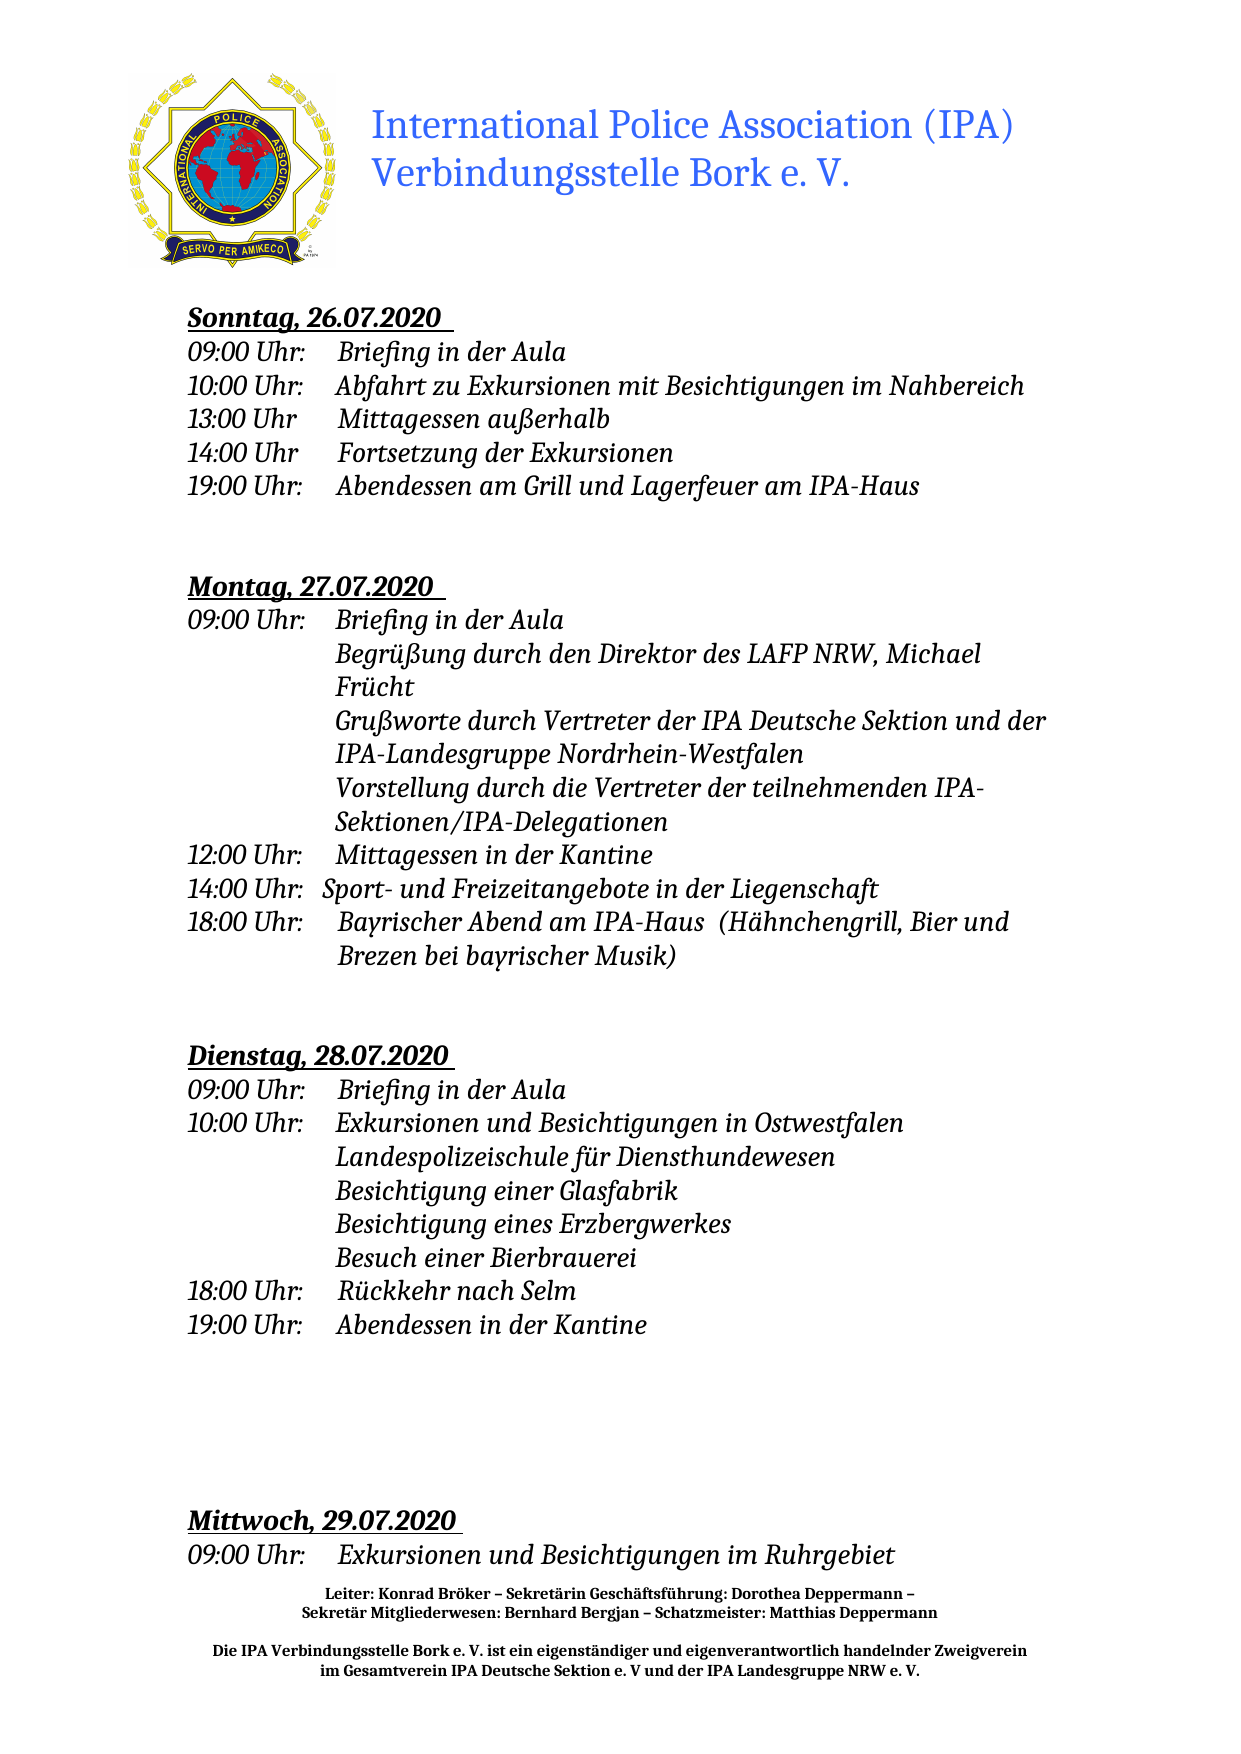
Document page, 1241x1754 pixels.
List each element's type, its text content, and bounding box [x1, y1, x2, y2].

text 14:00 Uhr: Sport- und Freizeitangebote in der Liegenschaft [187, 872, 1053, 905]
text Landespolizeischule für Diensthundewesen [335, 1140, 1053, 1174]
text 10:00 Uhr: Exkursionen und Besichtigungen in Ostwestfalen [187, 1107, 1053, 1140]
text 09:00 Uhr: Briefing in der Aula [187, 1073, 1053, 1107]
text Begrüßung durch den Direktor des LAFP NRW, Michael Frücht [187, 637, 1053, 704]
text Besuch einer Bierbrauerei [335, 1241, 1053, 1274]
text Besichtigung eines Erzbergwerkes [335, 1207, 1053, 1241]
text Vorstellung durch die Vertreter der teilnehmenden IPA-Sektionen/IPA-Delegationen [187, 771, 1053, 838]
text 18:00 Uhr: Rückkehr nach Selm [187, 1274, 1053, 1308]
text Besichtigung einer Glasfabrik [335, 1174, 1053, 1207]
text 14:00 Uhr Fortsetzung der Exkursionen [187, 436, 1053, 469]
text 09:00 Uhr: Exkursionen und Besichtigungen im Ruhrgebiet [187, 1538, 1053, 1571]
text Mittwoch, 29.07.2020 [187, 1504, 1053, 1538]
text 13:00 Uhr Mittagessen außerhalb [187, 402, 1053, 436]
text Montag, 27.07.2020 [187, 570, 1053, 603]
text Sonntag, 26.07.2020 [187, 302, 1053, 335]
text 19:00 Uhr: Abendessen in der Kantine [187, 1308, 1053, 1341]
text 09:00 Uhr: Briefing in der Aula [187, 603, 1053, 637]
text Dienstag, 28.07.2020 [187, 1039, 1053, 1073]
text 19:00 Uhr: Abendessen am Grill und Lagerfeuer am IPA-Haus [187, 469, 1053, 503]
text 10:00 Uhr: Abfahrt zu Exkursionen mit Besichtigungen im Nahbereich [187, 369, 1053, 402]
picture [128, 73, 336, 268]
text 09:00 Uhr: Briefing in der Aula [187, 335, 1053, 369]
text 12:00 Uhr: Mittagessen in der Kantine [187, 838, 1053, 872]
text Grußworte durch Vertreter der IPA Deutsche Sektion und der IPA-Landesgruppe Nordrhein-Westfalen [187, 704, 1053, 771]
text 18:00 Uhr: Bayrischer Abend am IPA-Haus (Hähnchengrill, Bier und Brezen bei bayrischer Musik) [187, 905, 1053, 972]
